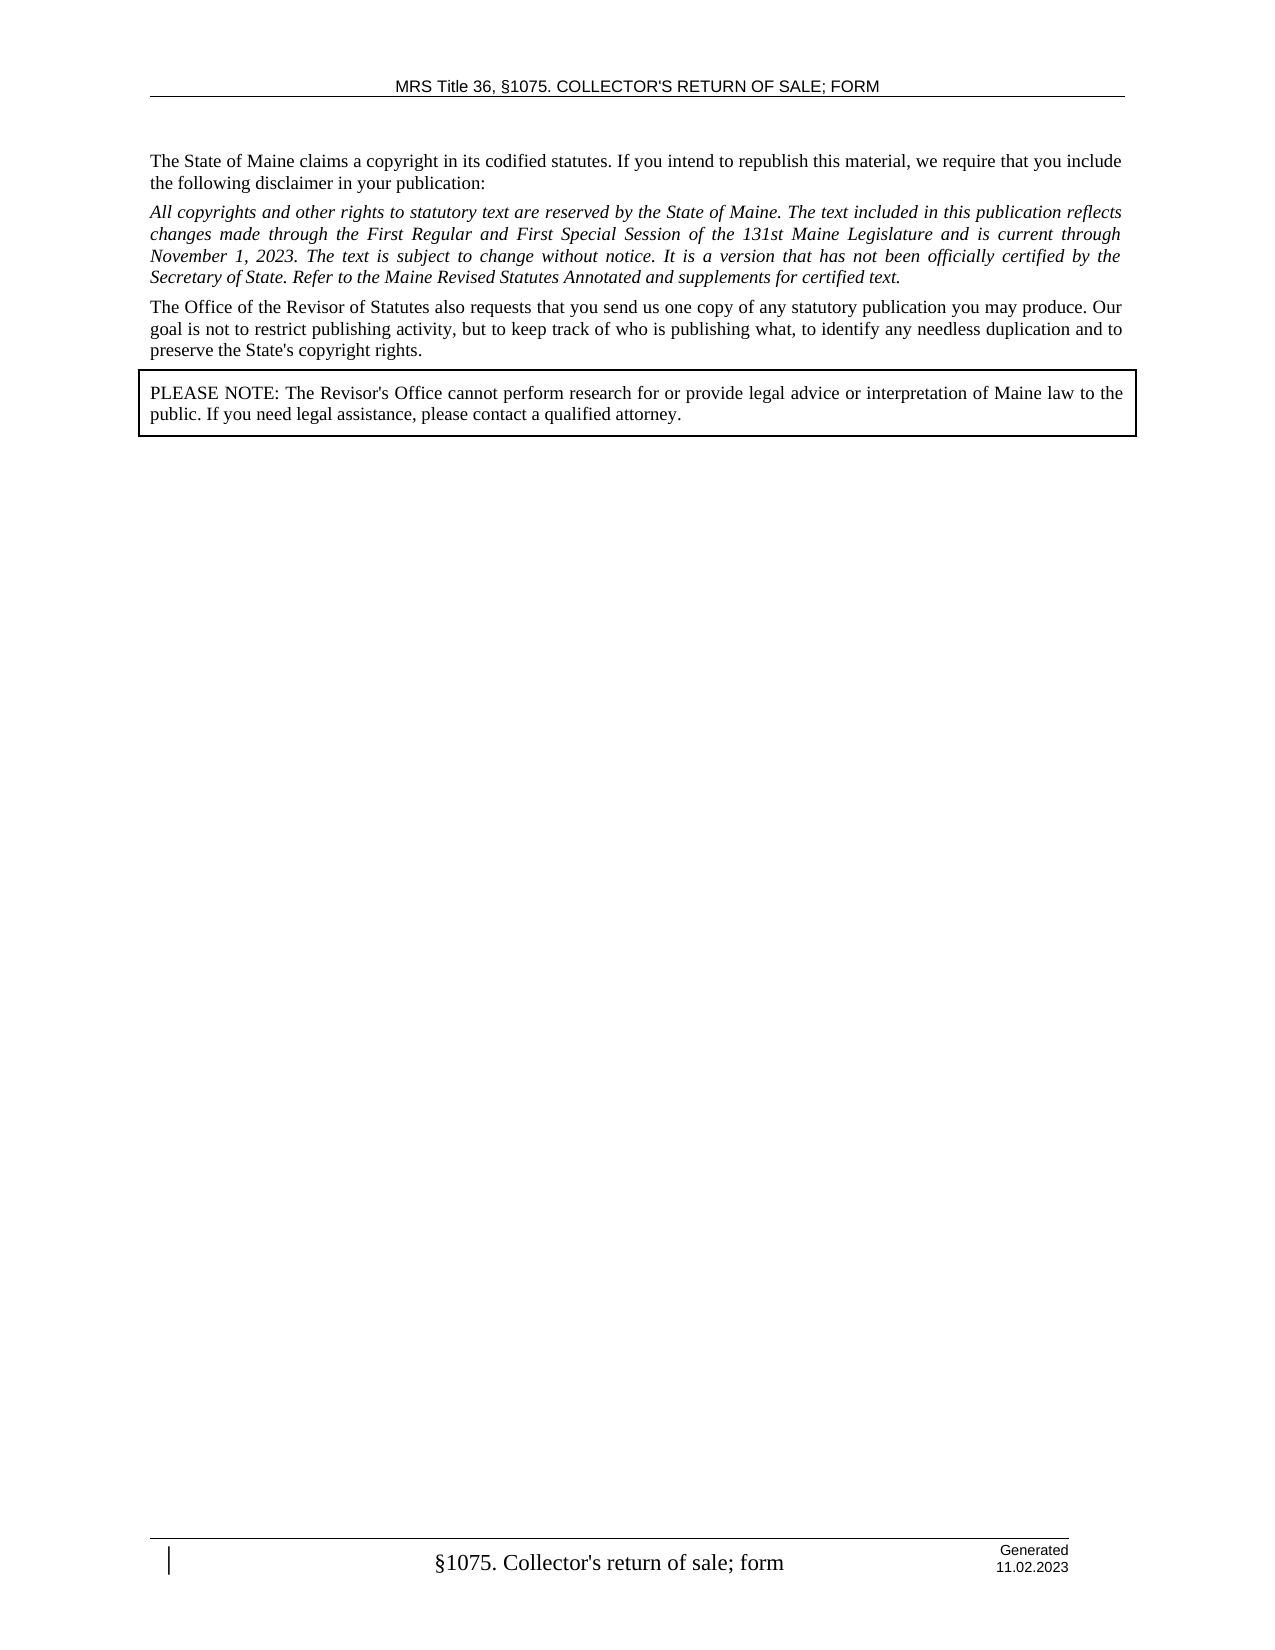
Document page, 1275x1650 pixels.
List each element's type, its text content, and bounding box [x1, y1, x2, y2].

text PLEASE NOTE: The Revisor's Office cannot perform research for or provide legal advice or interpretation of Maine law to the public. If you need legal assistance, please contact a qualified attorney. [140, 371, 1135, 435]
text The Office of the Revisor of Statutes also requests that you send us one copy of any statutory publication you may produce. Our goal is not to restrict publishing activity, but to keep track of who is publishing what, to identify any needless duplication and to preserve the State's copyright rights. [150, 296, 1125, 361]
text The State of Maine claims a copyright in its codified statutes. If you intend to republish this material, we require that you include the following disclaimer in your publication: [150, 150, 1125, 193]
text All copyrights and other rights to statutory text are reserved by the State of Maine. The text included in this publication reflects changes made through the First Regular and First Special Session of the 131st Maine Legislature and is current through November 1, 2023 . The text is subject to change without notice. It is a version that has not been officially certified by the Secretary of State. Refer to the Maine Revised Statutes Annotated and supplements for certified text. [150, 201, 1125, 288]
